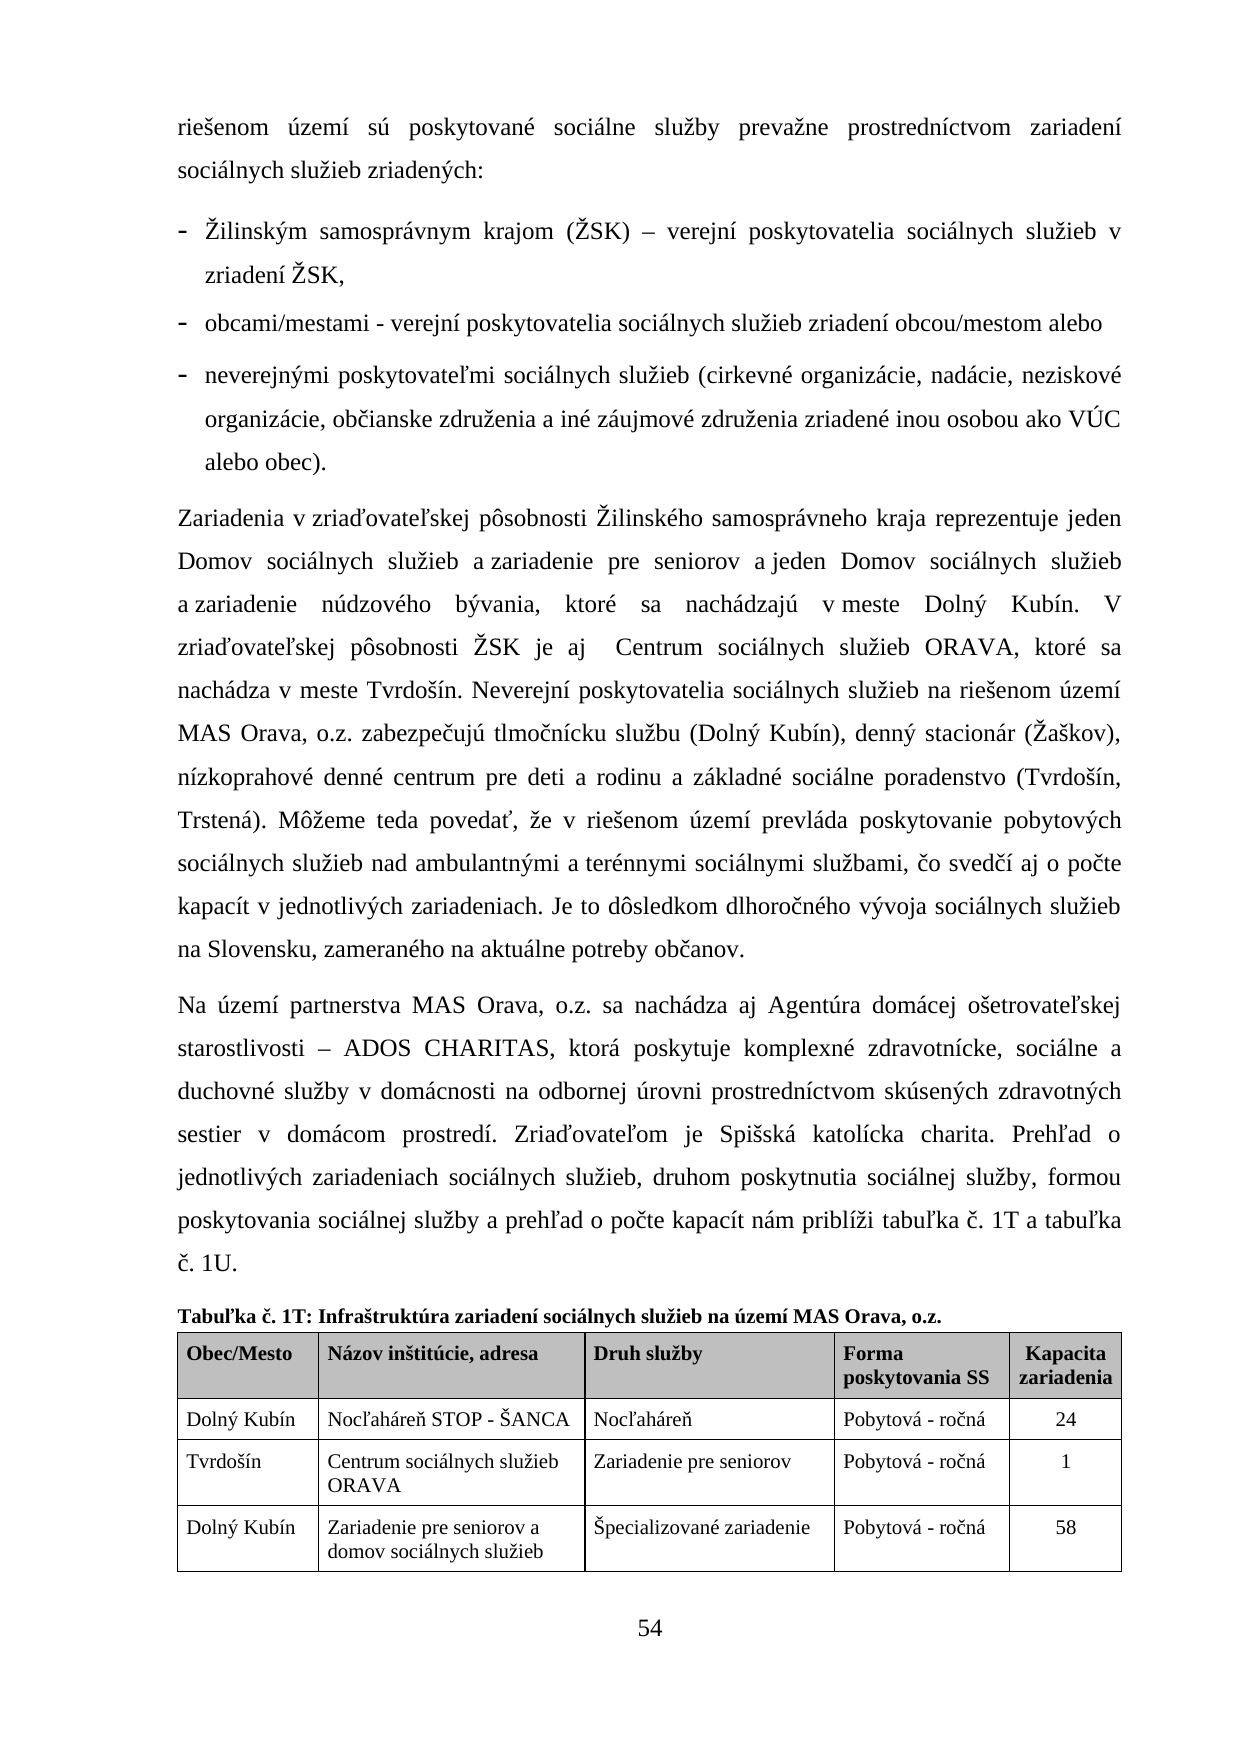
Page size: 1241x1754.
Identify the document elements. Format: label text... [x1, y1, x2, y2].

text Na území partnerstva MAS Orava, o.z. sa nachádza aj Agentúra domácej ošetrovateľskej starostlivosti – ADOS CHARITAS, ktorá poskytuje komplexné zdravotnícke, sociálne a duchovné služby v domácnosti na odbornej úrovni prostredníctvom skúsených zdravotných sestier v domácom prostredí. Zriaďovateľom je Spišská katolícka charita. Prehľad o jednotlivých zariadeniach sociálnych služieb, druhom poskytnutia sociálnej služby, formou poskytovania sociálnej služby a prehľad o počte kapacít nám priblíži tabuľka č. 1T a tabuľka č. 1U. [177, 990, 1122, 1277]
table_cell 58 [1010, 1506, 1121, 1571]
table_header Kapacita zariadenia [1010, 1333, 1121, 1398]
table_header Forma poskytovania SS [835, 1333, 1009, 1398]
table_cell Špecializované zariadenie [586, 1506, 834, 1571]
list obcami/mestami - verejní poskytovatelia sociálnych služieb zriadení obcou/mestom alebo [177, 303, 1122, 338]
table_header Druh služby [586, 1333, 834, 1398]
table_cell Zariadenie pre seniorov [586, 1440, 834, 1505]
table_cell Nocľaháreň [586, 1399, 834, 1439]
table_cell Pobytová - ročná [835, 1440, 1009, 1505]
table_cell Centrum sociálnych služieb ORAVA [319, 1440, 584, 1505]
table_cell Nocľaháreň STOP - ŠANCA [319, 1399, 584, 1439]
text Tabuľka č. 1T: Infraštruktúra zariadení sociálnych služieb na území MAS Orava, o.z. [177, 1304, 1122, 1328]
table_cell 1 [1010, 1440, 1121, 1505]
table_header Názov inštitúcie, adresa [319, 1333, 584, 1398]
text Zariadenia v zriaďovateľskej pôsobnosti Žilinského samosprávneho kraja reprezentuje jeden Domov sociálnych služieb a zariadenie pre seniorov a jeden Domov sociálnych služieb a zariadenie núdzového bývania, ktoré sa nachádzajú v meste Dolný Kubín. V zriaďovateľskej pôsobnosti ŽSK je aj Centrum sociálnych služieb ORAVA, ktoré sa nachádza v meste Tvrdošín. Neverejní poskytovatelia sociálnych služieb na riešenom území MAS Orava, o.z. zabezpečujú tlmočnícku službu (Dolný Kubín), denný stacionár (Žaškov), nízkoprahové denné centrum pre deti a rodinu a základné sociálne poradenstvo (Tvrdošín, Trstená). Môžeme teda povedať, že v riešenom území prevláda poskytovanie pobytových sociálnych služieb nad ambulantnými a terénnymi sociálnymi službami, čo svedčí aj o počte kapacít v jednotlivých zariadeniach. Je to dôsledkom dlhoročného vývoja sociálnych služieb na Slovensku, zameraného na aktuálne potreby občanov. [177, 503, 1122, 963]
table_cell Pobytová - ročná [835, 1399, 1009, 1439]
table_cell Zariadenie pre seniorov a domov sociálnych služieb [319, 1506, 584, 1571]
table_cell Pobytová - ročná [835, 1506, 1009, 1571]
table_header Obec/Mesto [178, 1333, 318, 1398]
table_cell Dolný Kubín [178, 1506, 318, 1571]
table_cell Dolný Kubín [178, 1399, 318, 1439]
list Žilinským samosprávnym krajom (ŽSK) – verejní poskytovatelia sociálnych služieb v zriadení ŽSK, [177, 211, 1122, 289]
list neverejnými poskytovateľmi sociálnych služieb (cirkevné organizácie, nadácie, neziskové organizácie, občianske združenia a iné záujmové združenia zriadené inou osobou ako VÚC alebo obec). [177, 355, 1122, 476]
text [177, 112, 1122, 184]
table_cell 24 [1010, 1399, 1121, 1439]
table_cell Tvrdošín [178, 1440, 318, 1505]
